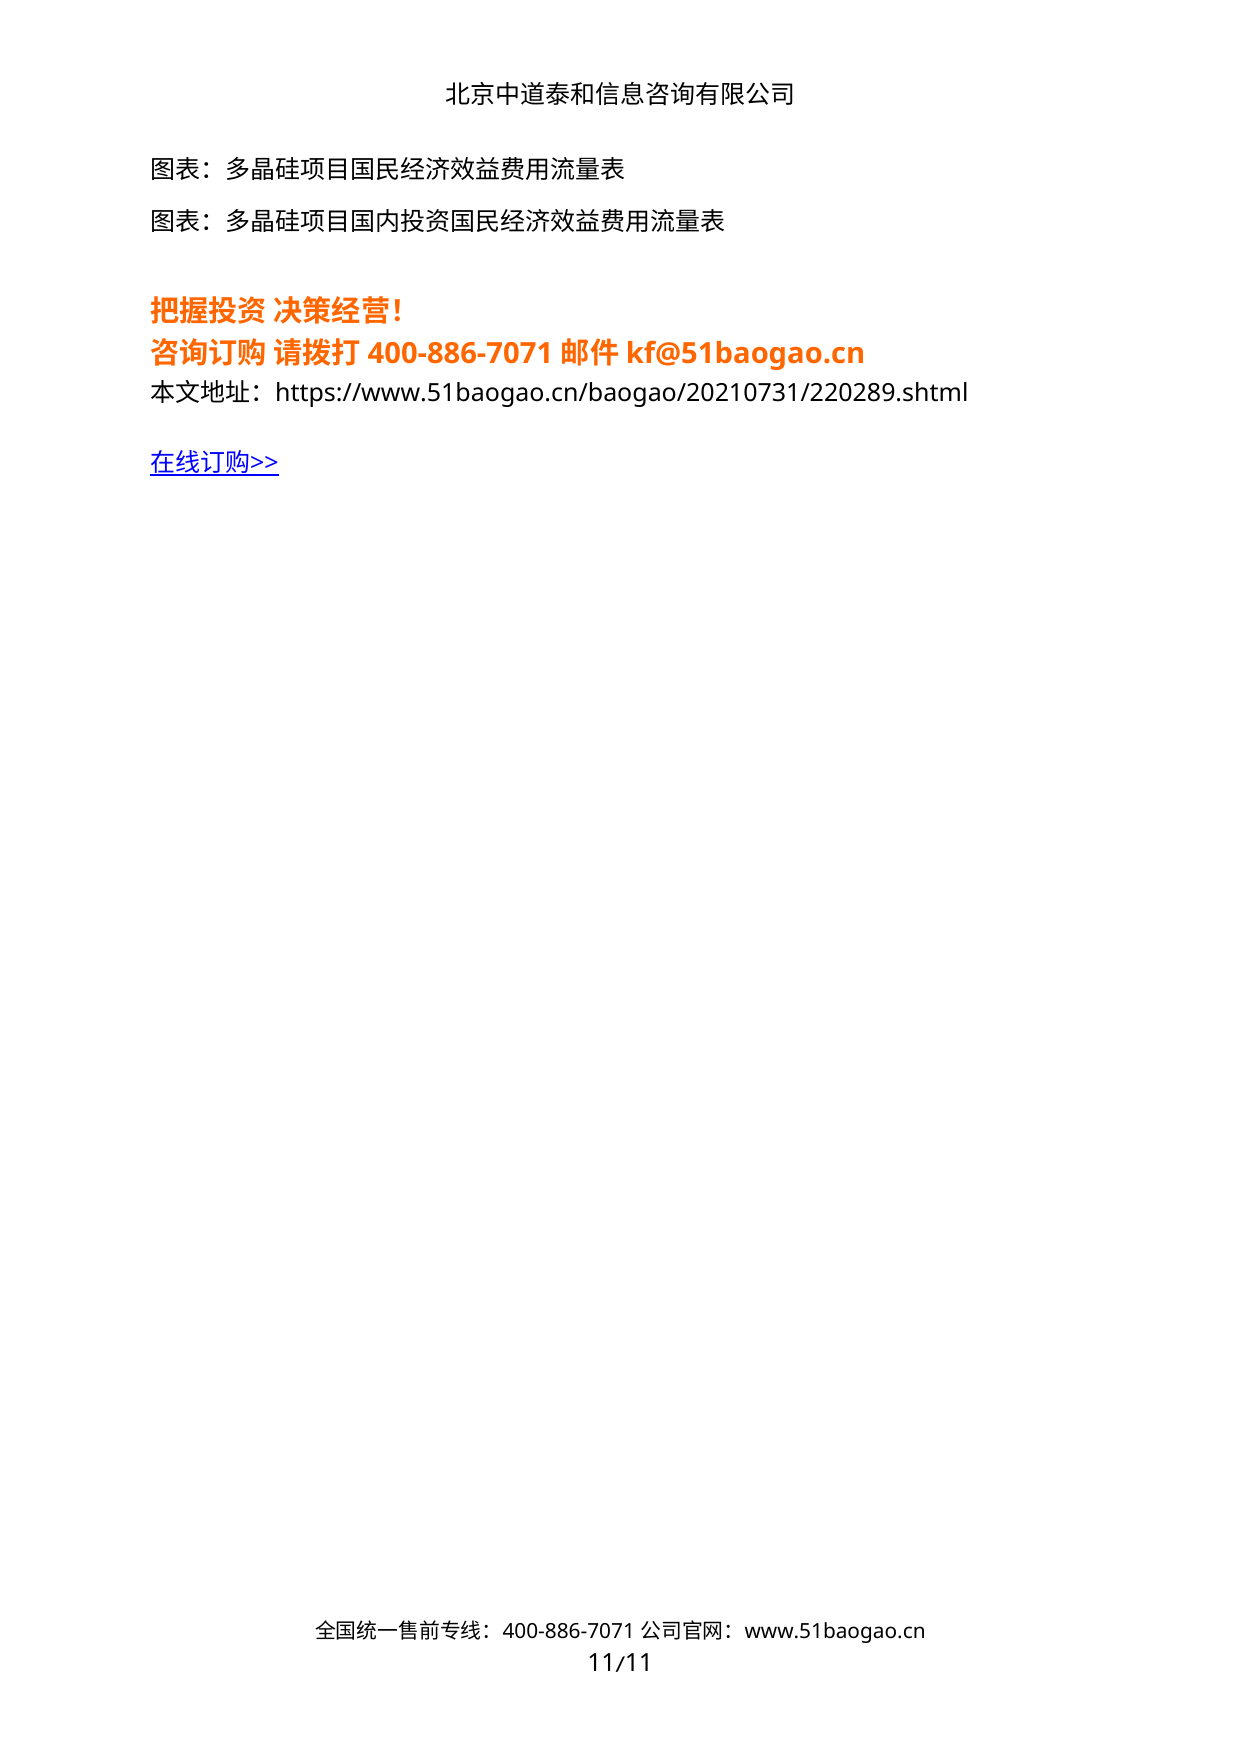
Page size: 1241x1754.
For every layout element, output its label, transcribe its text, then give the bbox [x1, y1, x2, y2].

text 图表：多晶硅项目国内投资国民经济效益费用流量表 [150, 202, 1090, 238]
text 把握投资 决策经营！咨询订购 请拨打 400-886-7071 邮件 kf@51baogao.cn本文地址：https://www.51baogao.cn/baogao/20210731/220289.shtml [150, 254, 1090, 409]
text 图表：多晶硅项目国民经济效益费用流量表 [150, 150, 1090, 186]
text 在线订购>> [150, 409, 1090, 479]
